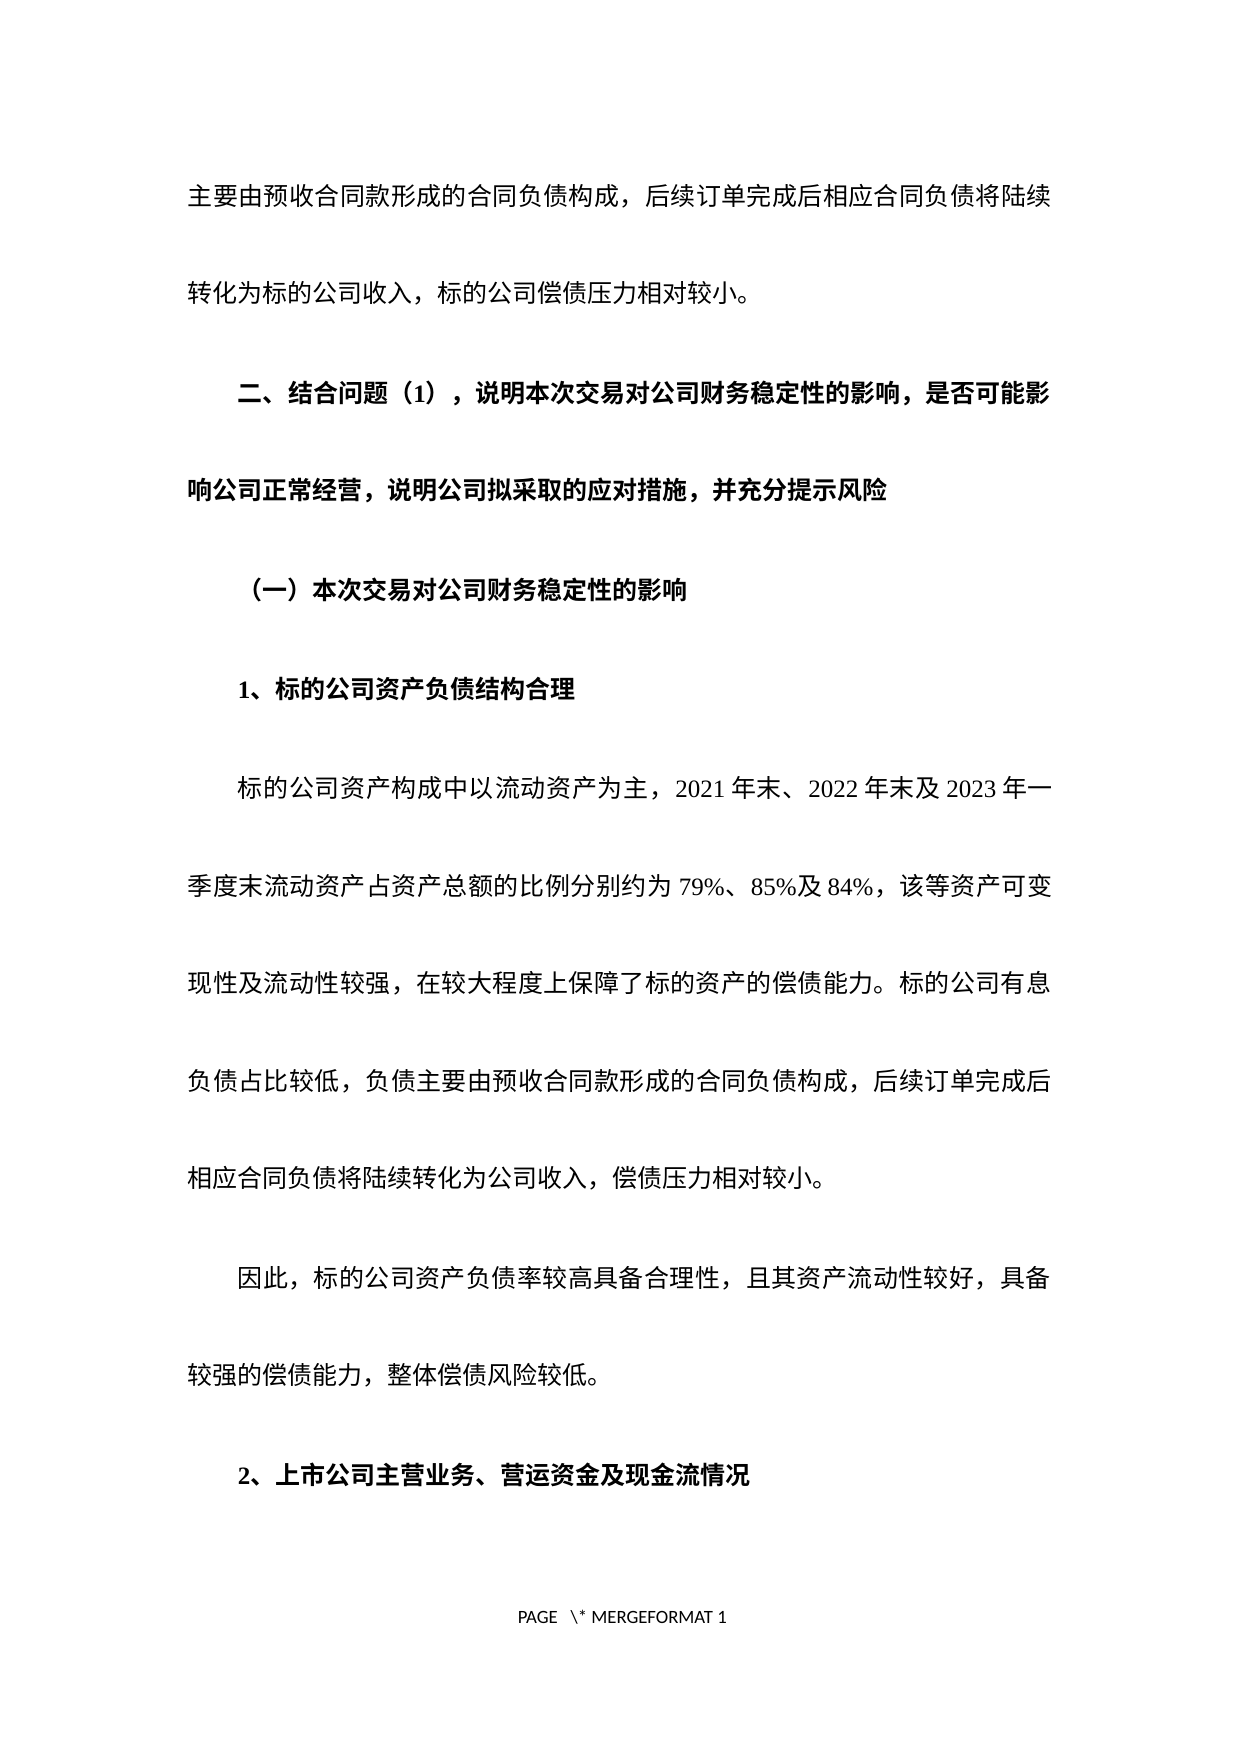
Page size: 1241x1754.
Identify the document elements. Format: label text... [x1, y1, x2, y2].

text 1、标的公司资产负债结构合理 [187, 655, 1053, 720]
text （一）本次交易对公司财务稳定性的影响 [187, 556, 1053, 621]
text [187, 162, 1053, 324]
text 二、结合问题（1），说明本次交易对公司财务稳定性的影响，是否可能影响公司正常经营，说明公司拟采取的应对措施，并充分提示风险 [187, 359, 1053, 521]
text 2、上市公司主营业务、营运资金及现金流情况 [187, 1441, 1053, 1506]
text 标的公司资产构成中以流动资产为主，2021年末、2022年末及2023年一季度末流动资产占资产总额的比例分别约为79%、85%及84%，该等资产可变现性及流动性较强，在较大程度上保障了标的资产的偿债能力。标的公司有息负债占比较低，负债主要由预收合同款形成的合同负债构成，后续订单完成后相应合同负债将陆续转化为公司收入，偿债压力相对较小。 [187, 754, 1053, 1209]
text 因此，标的公司资产负债率较高具备合理性，且其资产流动性较好，具备较强的偿债能力，整体偿债风险较低。 [187, 1244, 1053, 1406]
